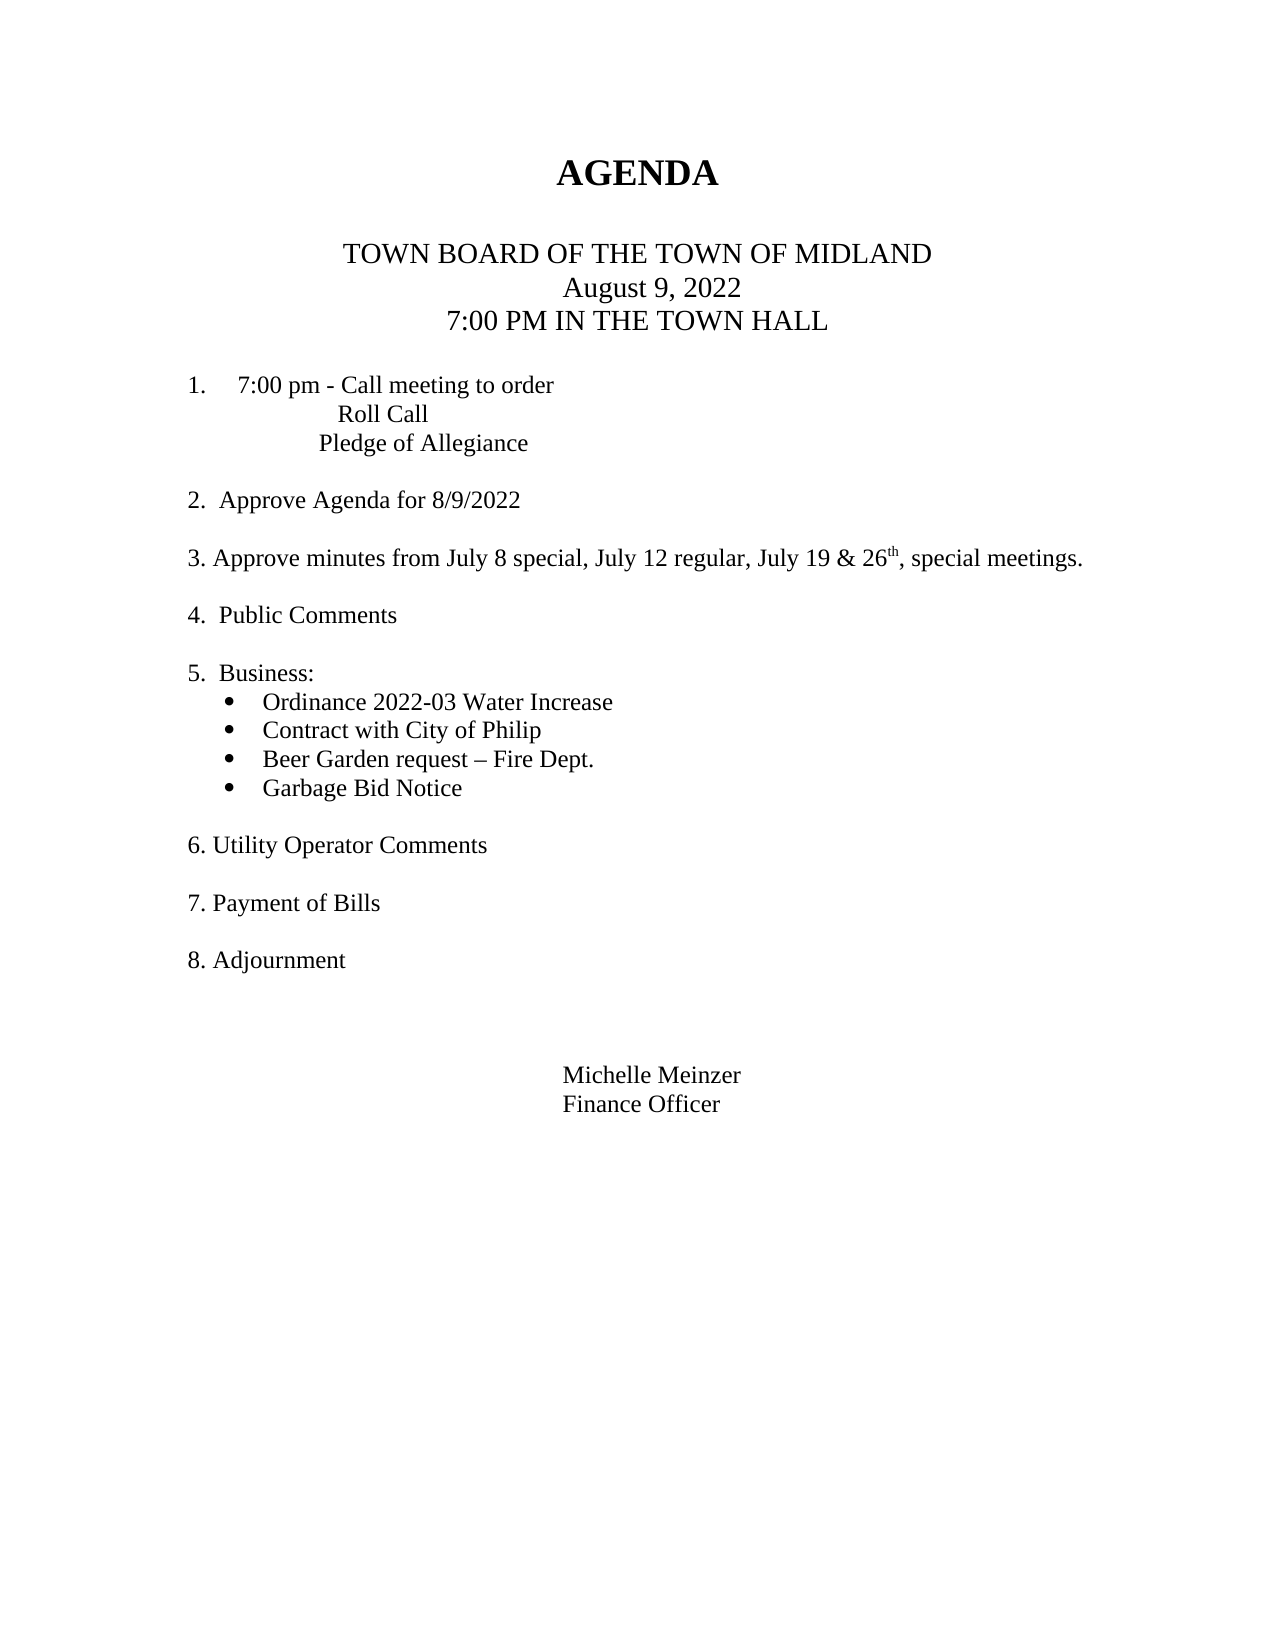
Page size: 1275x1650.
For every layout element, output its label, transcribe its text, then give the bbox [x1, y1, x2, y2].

text Finance Officer [187, 1089, 1087, 1118]
list Contract with City of Philip [225, 715, 1087, 744]
text 7:00 PM IN THE TOWN HALL [187, 303, 1087, 337]
list Beer Garden request – Fire Dept. [225, 744, 1087, 773]
text AGENDA [187, 150, 1087, 193]
text 7. Payment of Bills [187, 888, 1087, 917]
text 6. Utility Operator Comments [187, 830, 1087, 859]
text TOWN BOARD OF THE TOWN OF MIDLAND [187, 236, 1087, 270]
text 8. Adjournment [187, 945, 1087, 974]
list Ordinance 2022-03 Water Increase [225, 687, 1087, 715]
text August 9, 2022 [187, 270, 1087, 303]
text Michelle Meinzer [187, 1060, 1087, 1089]
text Pledge of Allegiance [187, 428, 1087, 457]
text 5. Business: [187, 658, 1087, 687]
text Roll Call [187, 399, 1087, 428]
list Garbage Bid Notice [225, 773, 1087, 802]
text 3. Approve minutes from July 8 special, July 12 regular, July 19 & 26th, special meetings. [187, 543, 1087, 572]
text 1. 7:00 pm - Call meeting to order [187, 370, 1087, 399]
text 4. Public Comments [187, 600, 1087, 629]
text 2. Approve Agenda for 8/9/2022 [187, 485, 1087, 514]
